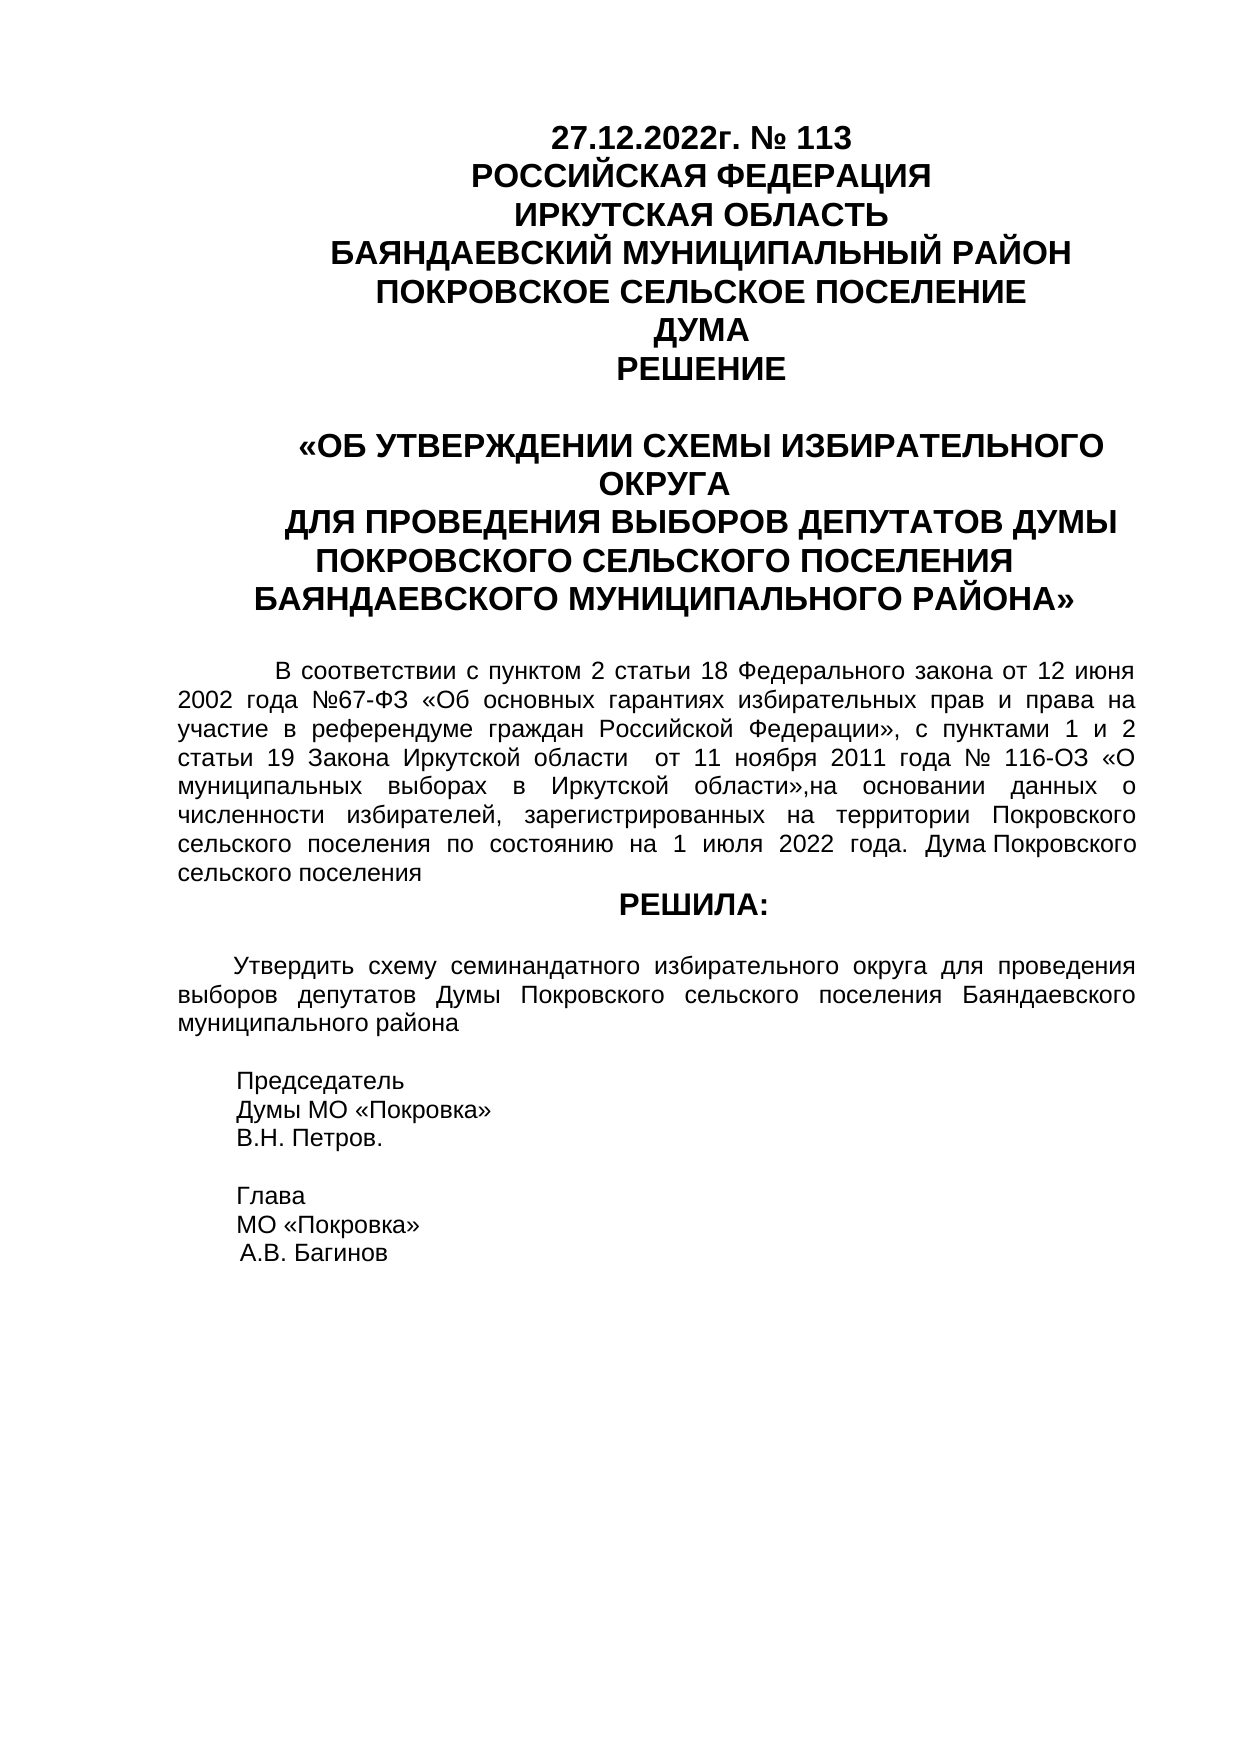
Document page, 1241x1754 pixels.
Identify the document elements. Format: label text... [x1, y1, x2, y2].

title «ОБ УТВЕРЖДЕНИИ СХЕМЫ ИЗБИРАТЕЛЬНОГО ОКРУГА [177, 426, 1152, 502]
title РЕШЕНИЕ [177, 349, 1152, 387]
title ПОКРОВСКОЕ СЕЛЬСКОЕ ПОСЕЛЕНИЕ [177, 272, 1152, 310]
title ДЛЯ ПРОВЕДЕНИЯ ВЫБОРОВ ДЕПУТАТОВ ДУМЫ ПОКРОВСКОГО СЕЛЬСКОГО ПОСЕЛЕНИЯ БАЯНДАЕВСКОГО МУНИЦИПАЛЬНОГО РАЙОНА» [177, 502, 1152, 618]
text Думы МО «Покровка» [177, 1095, 1137, 1123]
text А.В. Багинов [177, 1238, 1137, 1267]
title ИРКУТСКАЯ ОБЛАСТЬ [177, 195, 1152, 233]
text В.Н. Петров. [177, 1123, 1137, 1152]
title ДУМА [177, 310, 1152, 349]
title БАЯНДАЕВСКИЙ МУНИЦИПАЛЬНЫЙ РАЙОН [177, 233, 1152, 272]
text Утвердить схему семинандатного избирательного округа для проведения выборов депутатов Думы Покровского сельского поселения Баяндаевского муниципального района [177, 951, 1137, 1037]
text В соответствии с пунктом 2 статьи 18 Федерального закона от 12 июня 2002 года №67-ФЗ «Об основных гарантиях избирательных прав и права на участие в референдуме граждан Российской Федерации», с пунктами 1 и 2 статьи 19 Закона Иркутской области от 11 ноября 2011 года № 116-ОЗ «О муниципальных выборах в Иркутской области»,на основании данных о численности избирателей, зарегистрированных на территории Покровского сельского поселения по состоянию на 1 июля 2022 года. Дума Покровского сельского поселения [177, 656, 1137, 886]
title 27.12.2022г. № 113 [177, 118, 1152, 157]
text РЕШИЛА: [177, 886, 1137, 922]
text Глава [177, 1181, 1137, 1210]
text МО «Покровка» [177, 1210, 1137, 1238]
title РОССИЙСКАЯ ФЕДЕРАЦИЯ [177, 157, 1152, 195]
text Председатель [177, 1066, 1137, 1095]
